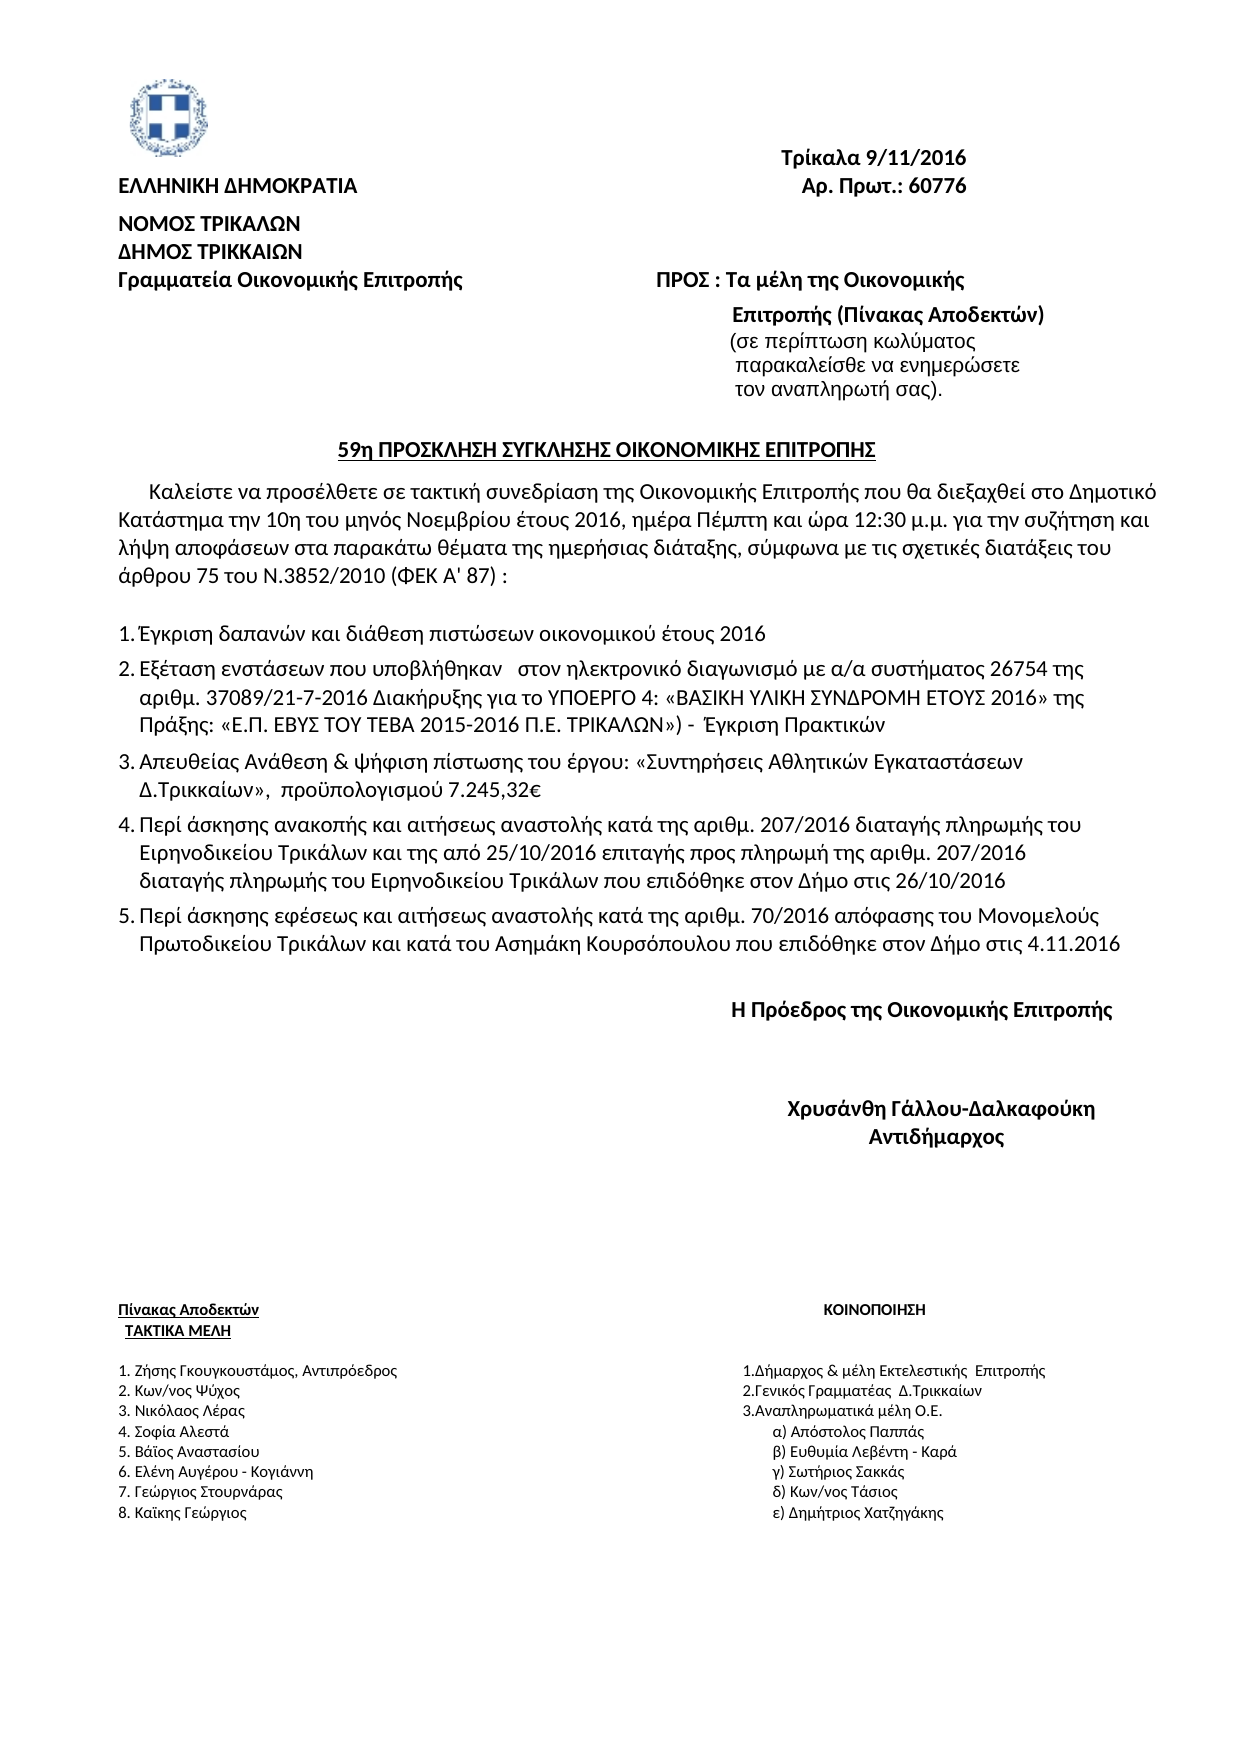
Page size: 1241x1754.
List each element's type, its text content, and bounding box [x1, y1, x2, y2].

text 2. Κων/νος Ψύχος 2.Γενικός Γραμματέας Δ.Τρικκαίων [118, 1380, 1169, 1401]
text 4. Περί άσκησης ανακοπής και αιτήσεως αναστολής κατά της αριθμ. 207/2016 διαταγής πληρωμής του [118, 810, 1169, 838]
text παρακαλείσθε να ενημερώσετε [118, 352, 1169, 376]
text (σε περίπτωση κωλύματος [118, 328, 1169, 352]
text Πράξης: «Ε.Π. ΕΒΥΣ ΤΟΥ ΤΕΒΑ 2015-2016 Π.Ε. ΤΡΙΚΑΛΩΝ») - Έγκριση Πρακτικών [118, 711, 1169, 739]
text 3. Απευθείας Ανάθεση & ψήφιση πίστωσης του έργου: «Συντηρήσεις Αθλητικών Εγκαταστάσεων [118, 747, 1169, 775]
text 7. Γεώργιος Στουρνάρας δ) Κων/νος Τάσιος [118, 1482, 1169, 1502]
text Πίνακας Αποδεκτών ΚΟΙΝΟΠΟΙΗΣΗ [118, 1300, 1169, 1320]
text 8. Καϊκης Γεώργιος ε) Δημήτριος Χατζηγάκης [118, 1502, 1169, 1522]
text ΔΗΜΟΣ ΤΡΙΚΚΑΙΩΝ [118, 237, 1169, 265]
text αριθμ. 37089/21-7-2016 Διακήρυξης για τo ΥΠΟΕΡΓΟ 4: «ΒΑΣΙΚΗ ΥΛΙΚΗ ΣΥΝΔΡΟΜΗ ΕΤΟΥΣ 2016» της [118, 683, 1169, 711]
text 6. Ελένη Αυγέρου - Κογιάννη γ) Σωτήριος Σακκάς [118, 1461, 1169, 1482]
text 2. Εξέταση ενστάσεων που υποβλήθηκαν στον ηλεκτρονικό διαγωνισμό με α/α συστήματος 26754 της [118, 654, 1169, 683]
text 3. Νικόλαος Λέρας 3.Αναπληρωματικά μέλη Ο.Ε. [118, 1401, 1169, 1421]
text 59η ΠΡΟΣΚΛΗΣΗ ΣΥΓΚΛΗΣΗΣ ΟΙΚΟΝΟΜΙΚΗΣ ΕΠΙΤΡΟΠΗΣ [118, 436, 1169, 463]
text τον αναπληρωτή σας). [118, 376, 1169, 400]
text 5. Περί άσκησης εφέσεως και αιτήσεως αναστολής κατά της αριθμ. 70/2016 απόφασης του Μονομελούς [118, 902, 1169, 929]
text Καλείστε να προσέλθετε σε τακτική συνεδρίαση της Οικονομικής Επιτροπής που θα διεξαχθεί στο Δημοτικό Κατάστημα την 10η του μηνός Νοεμβρίου έτους 2016, ημέρα Πέμπτη και ώρα 12:30 μ.μ. για την συζήτηση και λήψη αποφάσεων στα παρακάτω θέματα της ημερήσιας διάταξης, σύμφωνα με τις σχετικές διατάξεις του άρθρου 75 του Ν.3852/2010 (ΦΕΚ Α' 87) : [118, 477, 1169, 589]
text 5. Βάϊος Αναστασίου β) Ευθυμία Λεβέντη - Καρά [118, 1441, 1169, 1461]
text Αντιδήμαρχος [118, 1122, 1169, 1150]
text ΤΑΚΤΙΚΑ ΜΕΛΗ [118, 1320, 1169, 1340]
text Επιτροπής (Πίνακας Αποδεκτών) [118, 300, 1169, 328]
text Η Πρόεδρος της Οικονομικής Επιτροπής [118, 995, 1169, 1023]
text Γραμματεία Οικονομικής Επιτροπής ΠΡΟΣ : Τα μέλη της Οικονομικής [118, 265, 1169, 293]
text Δ.Τρικκαίων», προϋπολογισμού 7.245,32€ [118, 775, 1169, 803]
text Ειρηνοδικείου Τρικάλων και της από 25/10/2016 επιταγής προς πληρωμή της αριθμ. 207/2016 [118, 838, 1169, 866]
text 1. Ζήσης Γκουγκουστάμος, Αντιπρόεδρος 1.Δήμαρχος & μέλη Εκτελεστικής Επιτροπής [118, 1360, 1169, 1380]
text Τρίκαλα 9/11/2016 [118, 143, 1169, 171]
text διαταγής πληρωμής του Ειρηνοδικείου Τρικάλων που επιδόθηκε στον Δήμο στις 26/10/2016 [118, 866, 1169, 894]
text ΝΟΜΟΣ ΤΡΙΚΑΛΩΝ [118, 209, 1169, 237]
text 1. Έγκριση δαπανών και διάθεση πιστώσεων οικονομικού έτους 2016 [118, 619, 1169, 647]
text Χρυσάνθη Γάλλου-Δαλκαφούκη [118, 1094, 1169, 1122]
picture [129, 79, 208, 157]
text 4. Σοφία Αλεστά α) Απόστολος Παππάς [118, 1421, 1169, 1441]
text Πρωτοδικείου Τρικάλων και κατά του Ασημάκη Κουρσόπουλου που επιδόθηκε στον Δήμο στις 4.11.2016 [118, 929, 1169, 958]
text ΕΛΛΗΝΙΚΗ ΔΗΜΟΚΡΑΤΙΑ Αρ. Πρωτ.: 60776 [118, 171, 1169, 199]
